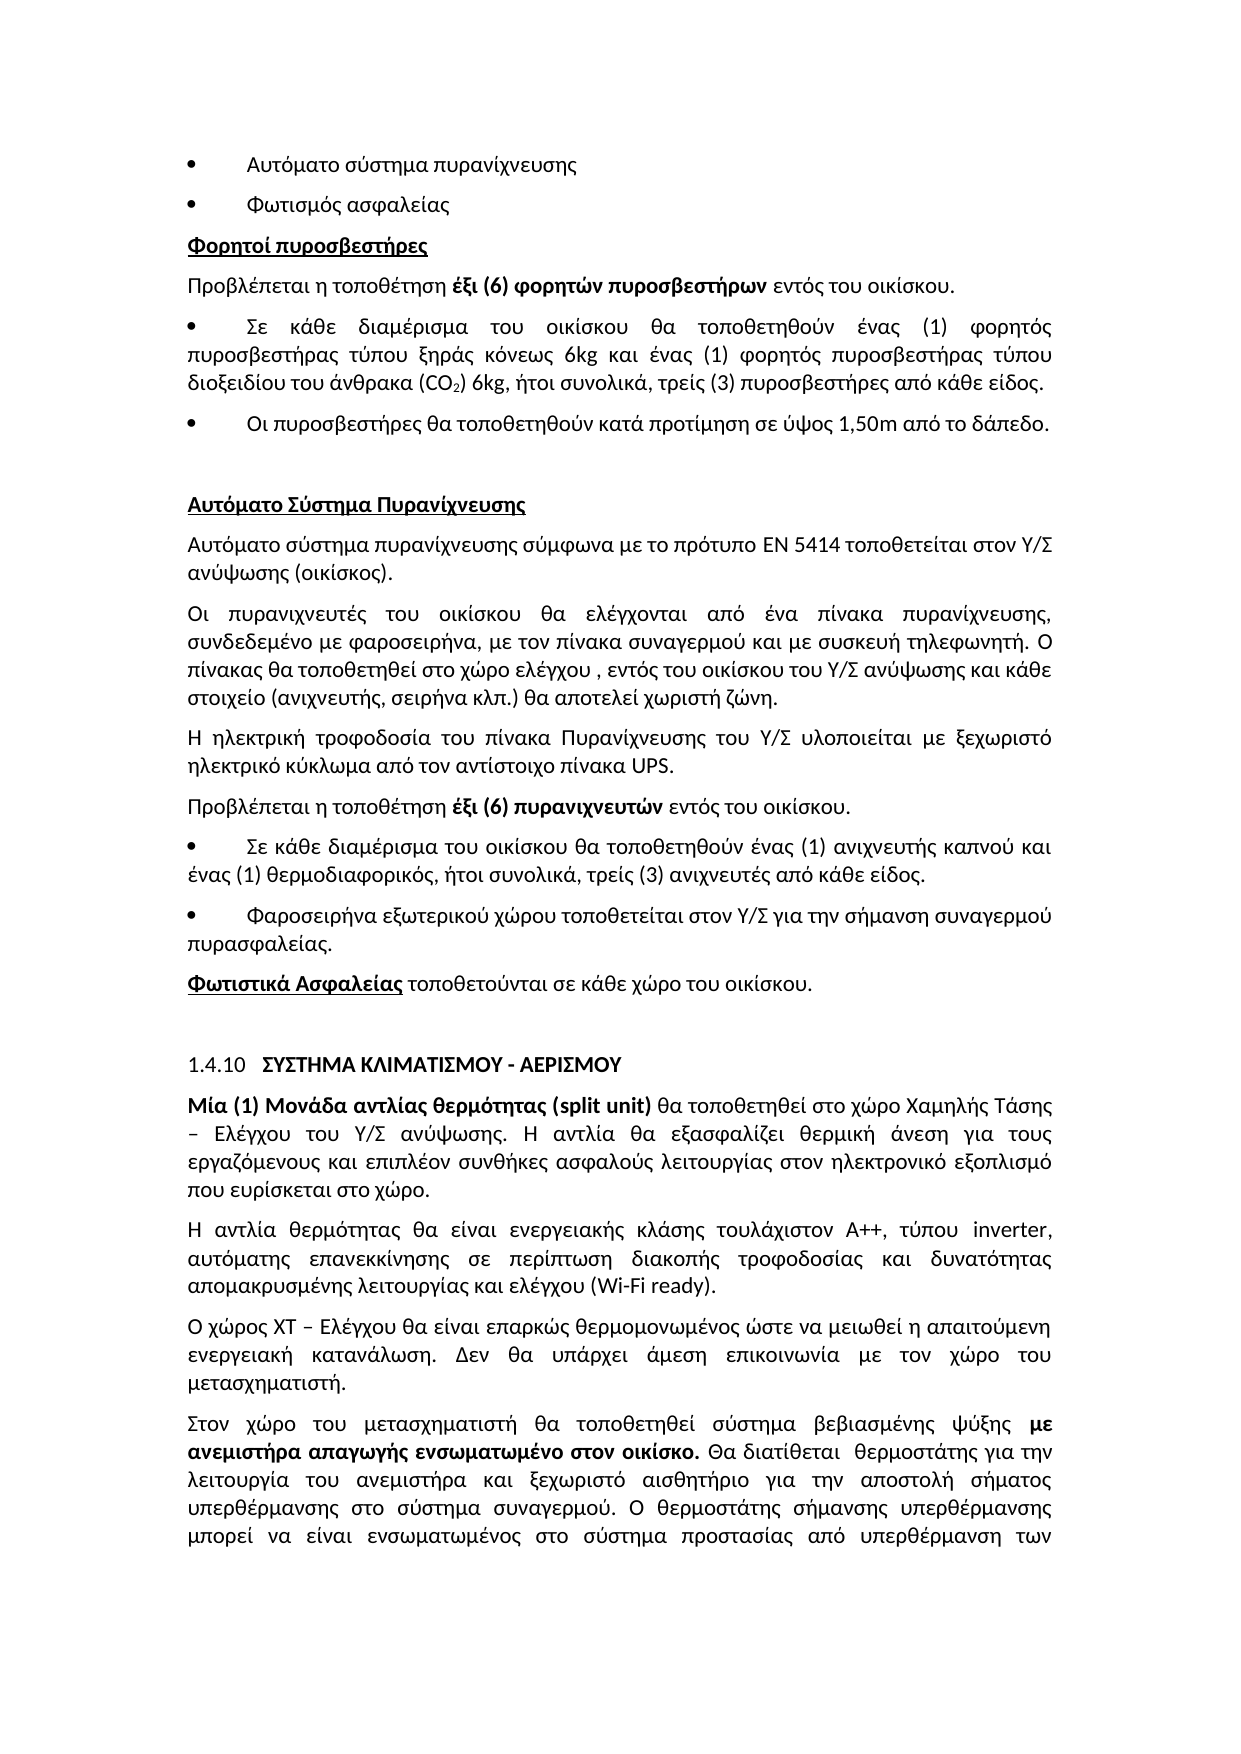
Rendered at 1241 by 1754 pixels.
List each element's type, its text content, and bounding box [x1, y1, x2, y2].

text Ο χώρος ΧΤ – Ελέγχου θα είναι επαρκώς θερμομονωμένος ώστε να μειωθεί η απαιτούμενη ενεργειακή κατανάλωση. Δεν θα υπάρχει άμεση επικοινωνία με τον χώρο του μετασχηματιστή. [187, 1312, 1053, 1396]
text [187, 1409, 1053, 1549]
text Μία (1) Μονάδα αντλίας θερμότητας (split unit) θα τοποθετηθεί στο χώρο Χαμηλής Τάσης – Ελέγχου του Υ/Σ ανύψωσης. Η αντλία θα εξασφαλίζει θερμική άνεση για τους εργαζόμενους και επιπλέον συνθήκες ασφαλούς λειτουργίας στον ηλεκτρονικό εξοπλισμό που ευρίσκεται στο χώρο. [187, 1091, 1053, 1203]
list Φωτιστικά Ασφαλείας τοποθετούνται σε κάθε χώρο του οικίσκου. [187, 969, 1053, 997]
text Η ηλεκτρική τροφοδοσία του πίνακα Πυρανίχνευσης του Υ/Σ υλοποιείται με ξεχωριστό ηλεκτρικό κύκλωμα από τον αντίστοιχο πίνακα UPS. [187, 723, 1053, 779]
text Αυτόματο Σύστημα Πυρανίχνευσης [187, 490, 1053, 518]
text Οι πυρανιχνευτές του οικίσκου θα ελέγχονται από ένα πίνακα πυρανίχνευσης, συνδεδεμένο με φαροσειρήνα, με τον πίνακα συναγερμού και με συσκευή τηλεφωνητή. Ο πίνακας θα τοποθετηθεί στο χώρο ελέγχου , εντός του οικίσκου του Υ/Σ ανύψωσης και κάθε στοιχείο (ανιχνευτής, σειρήνα κλπ.) θα αποτελεί χωριστή ζώνη. [187, 599, 1053, 711]
text Προβλέπεται η τοποθέτηση έξι (6) φορητών πυροσβεστήρων εντός του οικίσκου. [187, 272, 1053, 299]
list Σε κάθε διαμέρισμα του οικίσκου θα τοποθετηθούν ένας (1) ανιχνευτής καπνού και ένας (1) θερμοδιαφορικός, ήτοι συνολικά, τρείς (3) ανιχνευτές από κάθε είδος. [187, 832, 1053, 888]
list Φωτισμός ασφαλείας [187, 191, 1053, 218]
text Φορητοί πυροσβεστήρες [187, 231, 1053, 259]
list Αυτόματο σύστημα πυρανίχνευσης [187, 150, 1053, 178]
list Σε κάθε διαμέρισμα του οικίσκου θα τοποθετηθούν ένας (1) φορητός πυροσβεστήρας τύπου ξηράς κόνεως 6kg και ένας (1) φορητός πυροσβεστήρας τύπου διοξειδίου του άνθρακα (CO2) 6kg, ήτοι συνολικά, τρείς (3) πυροσβεστήρες από κάθε είδος. [187, 312, 1053, 396]
list Φαροσειρήνα εξωτερικού χώρου τοποθετείται στον Υ/Σ για την σήμανση συναγερμού πυρασφαλείας. [187, 901, 1053, 957]
text Αυτόματο σύστημα πυρανίχνευσης σύμφωνα με το πρότυπο EN 5414 τοποθετείται στον Υ/Σ ανύψωσης (οικίσκος). [187, 530, 1053, 586]
text Προβλέπεται η τοποθέτηση έξι (6) πυρανιχνευτών εντός του οικίσκου. [187, 792, 1053, 820]
subtitle ΣΥΣΤΗΜΑ ΚΛΙΜΑΤΙΣΜΟΥ - ΑΕΡΙΣΜΟΥ [187, 1051, 1053, 1078]
list Οι πυροσβεστήρες θα τοποθετηθούν κατά προτίμηση σε ύψος 1,50m από το δάπεδο. [187, 409, 1053, 437]
text Η αντλία θερμότητας θα είναι ενεργειακής κλάσης τουλάχιστον Α++, τύπου inverter, αυτόματης επανεκκίνησης σε περίπτωση διακοπής τροφοδοσίας και δυνατότητας απομακρυσμένης λειτουργίας και ελέγχου (Wi-Fi ready). [187, 1216, 1053, 1300]
